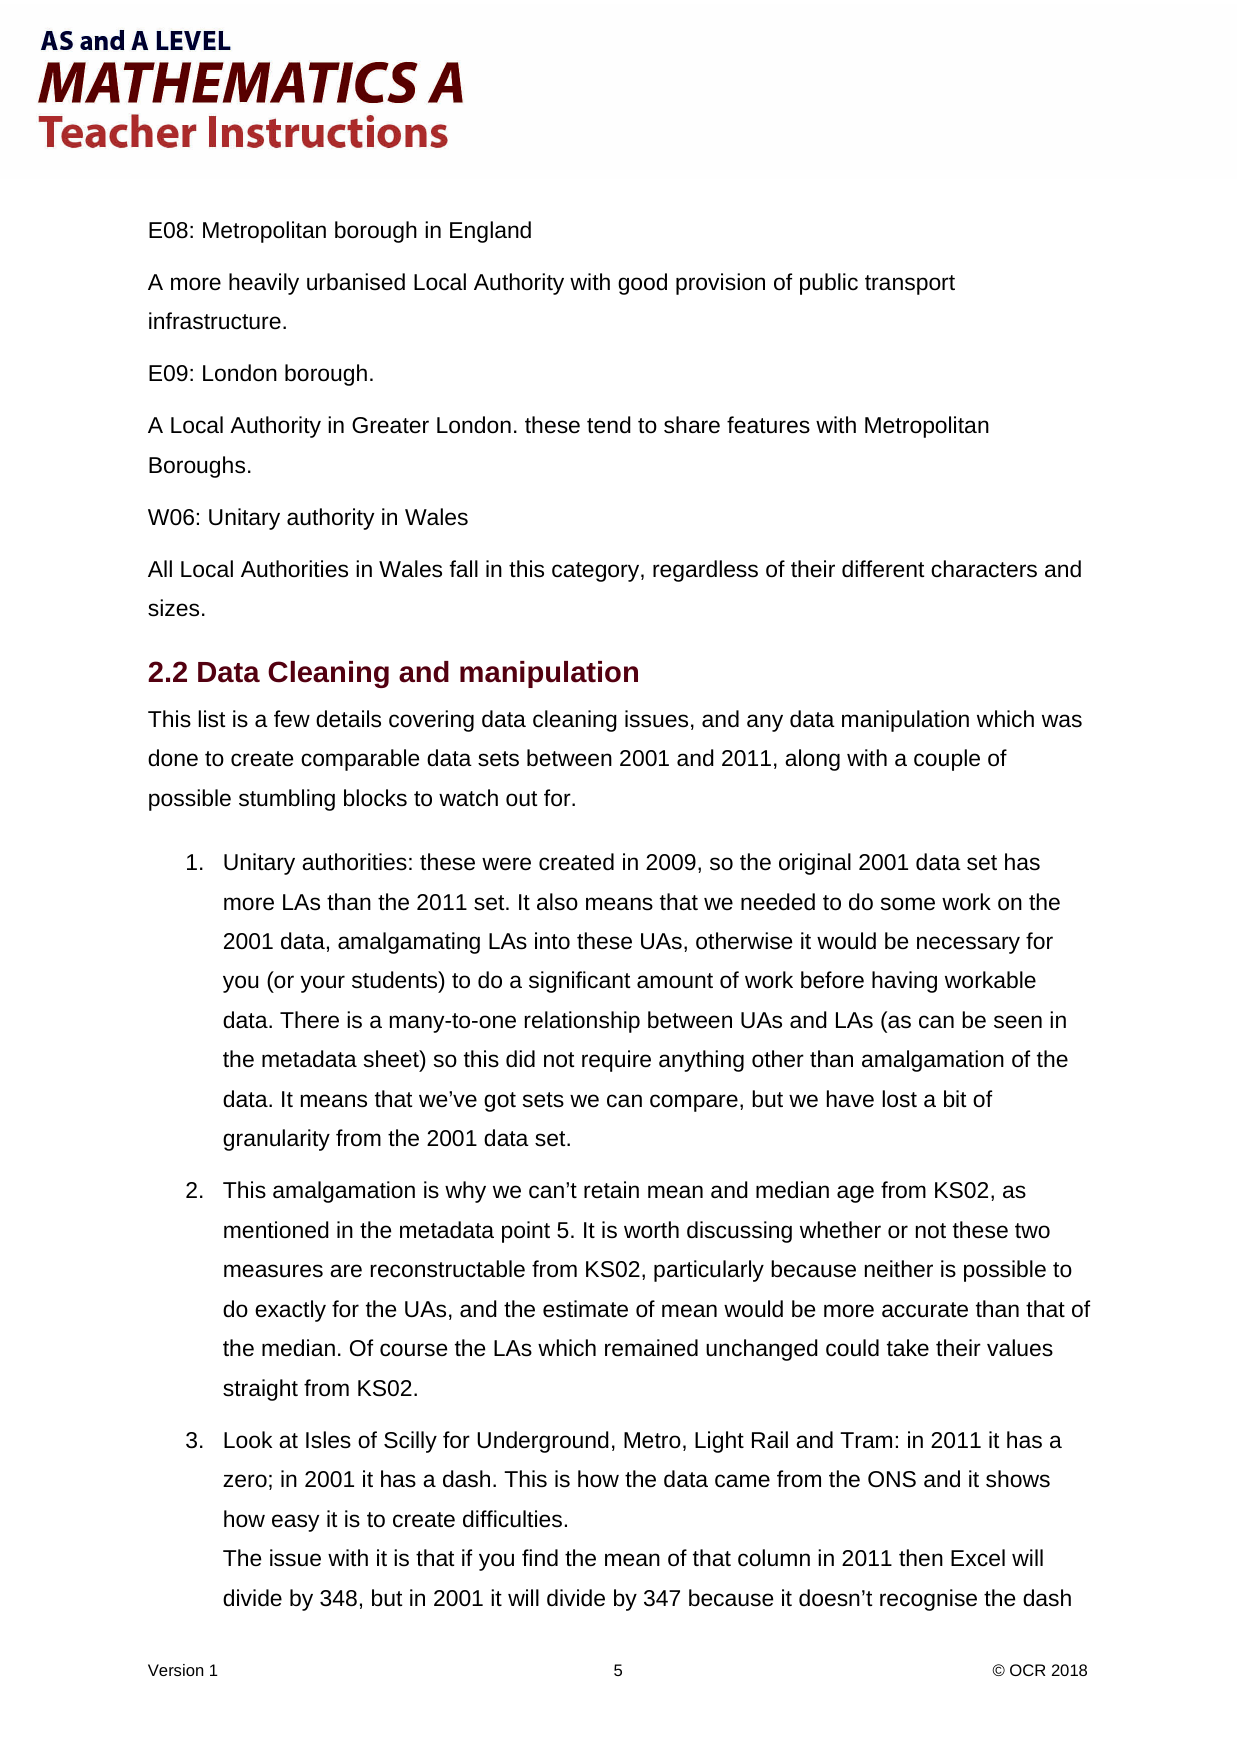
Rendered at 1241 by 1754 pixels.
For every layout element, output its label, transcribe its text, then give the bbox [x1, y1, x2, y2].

picture [0, 4, 1236, 179]
list This amalgamation is why we can’t retain mean and median age from KS02, as mentioned in the metadata point 5. It is worth discussing whether or not these two measures are reconstructable from KS02, particularly because neither is possible to do exactly for the UAs, and the estimate of mean would be more accurate than that of the median. Of course the LAs which remained unchanged could take their values straight from KS02. [185, 1177, 1092, 1401]
text A Local Authority in Greater London. these tend to share features with Metropolitan Boroughs. [148, 412, 1092, 478]
text W06: Unitary authority in Wales [148, 503, 1092, 530]
text E08: Metropolitan borough in England [148, 179, 1092, 243]
subtitle 2.2 Data Cleaning and manipulation [148, 655, 1092, 689]
list Unitary authorities: these were created in 2009, so the original 2001 data set has more LAs than the 2011 set. It also means that we needed to do some work on the 2001 data, amalgamating LAs into these UAs, otherwise it would be necessary for you (or your students) to do a significant amount of work before having workable data. There is a many-to-one relationship between UAs and LAs (as can be seen in the metadata sheet) so this did not require anything other than amalgamation of the data. It means that we’ve got sets we can compare, but we have lost a bit of granularity from the 2001 data set. [185, 849, 1092, 1152]
text This list is a few details covering data cleaning issues, and any data manipulation which was done to create comparable data sets between 2001 and 2011, along with a couple of possible stumbling blocks to watch out for. [148, 706, 1092, 811]
text E09: London borough. [148, 360, 1092, 386]
text A more heavily urbanised Local Authority with good provision of public transport infrastructure. [148, 269, 1092, 334]
text All Local Authorities in Wales fall in this category, regardless of their different characters and sizes. [148, 556, 1092, 621]
